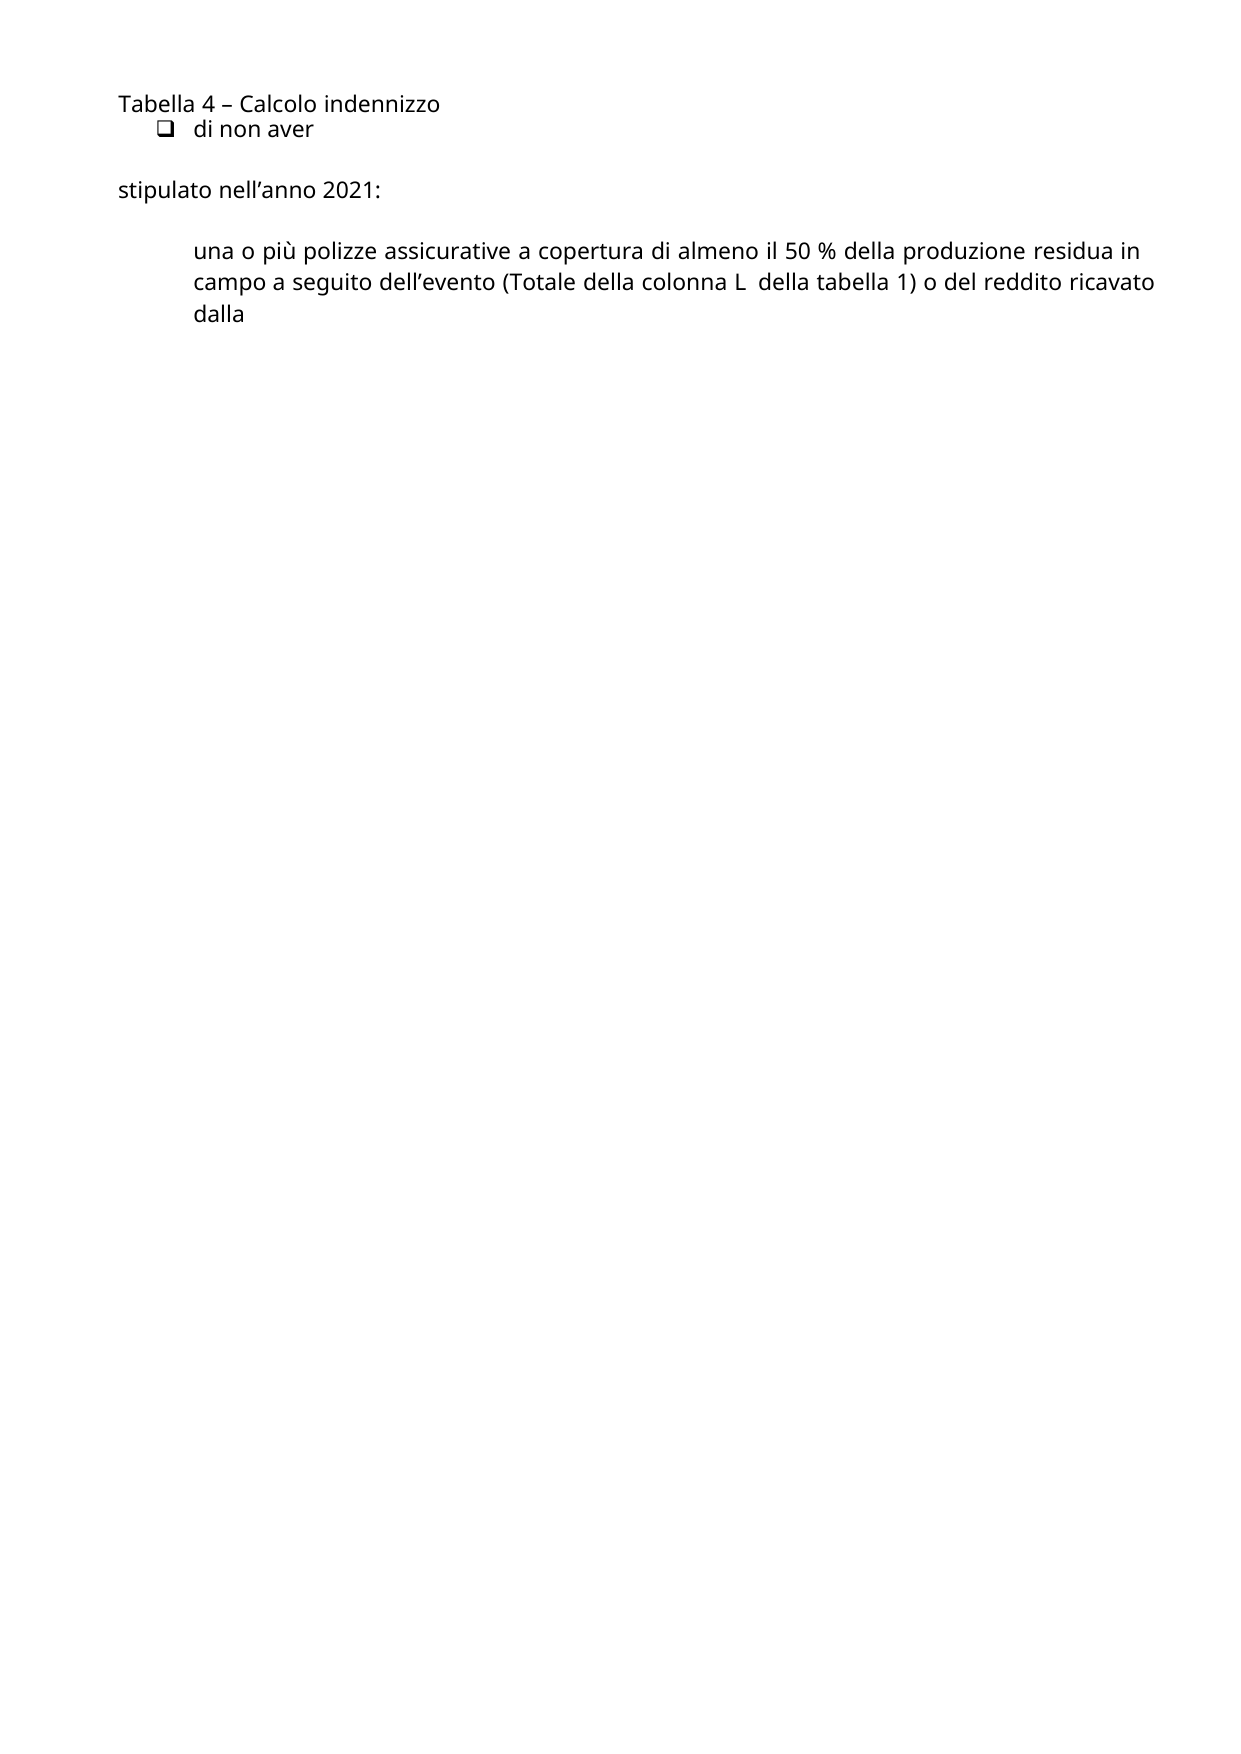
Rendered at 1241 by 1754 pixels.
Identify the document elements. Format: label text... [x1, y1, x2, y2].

text una o più polizze assicurative a copertura di almeno il 50 % della produzione residua in campo a seguito dell’evento (Totale della colonna L della tabella 1) o del reddito ricavato dalla [193, 235, 1167, 329]
list di non aver stipulato nell’anno 2021: [118, 112, 398, 205]
